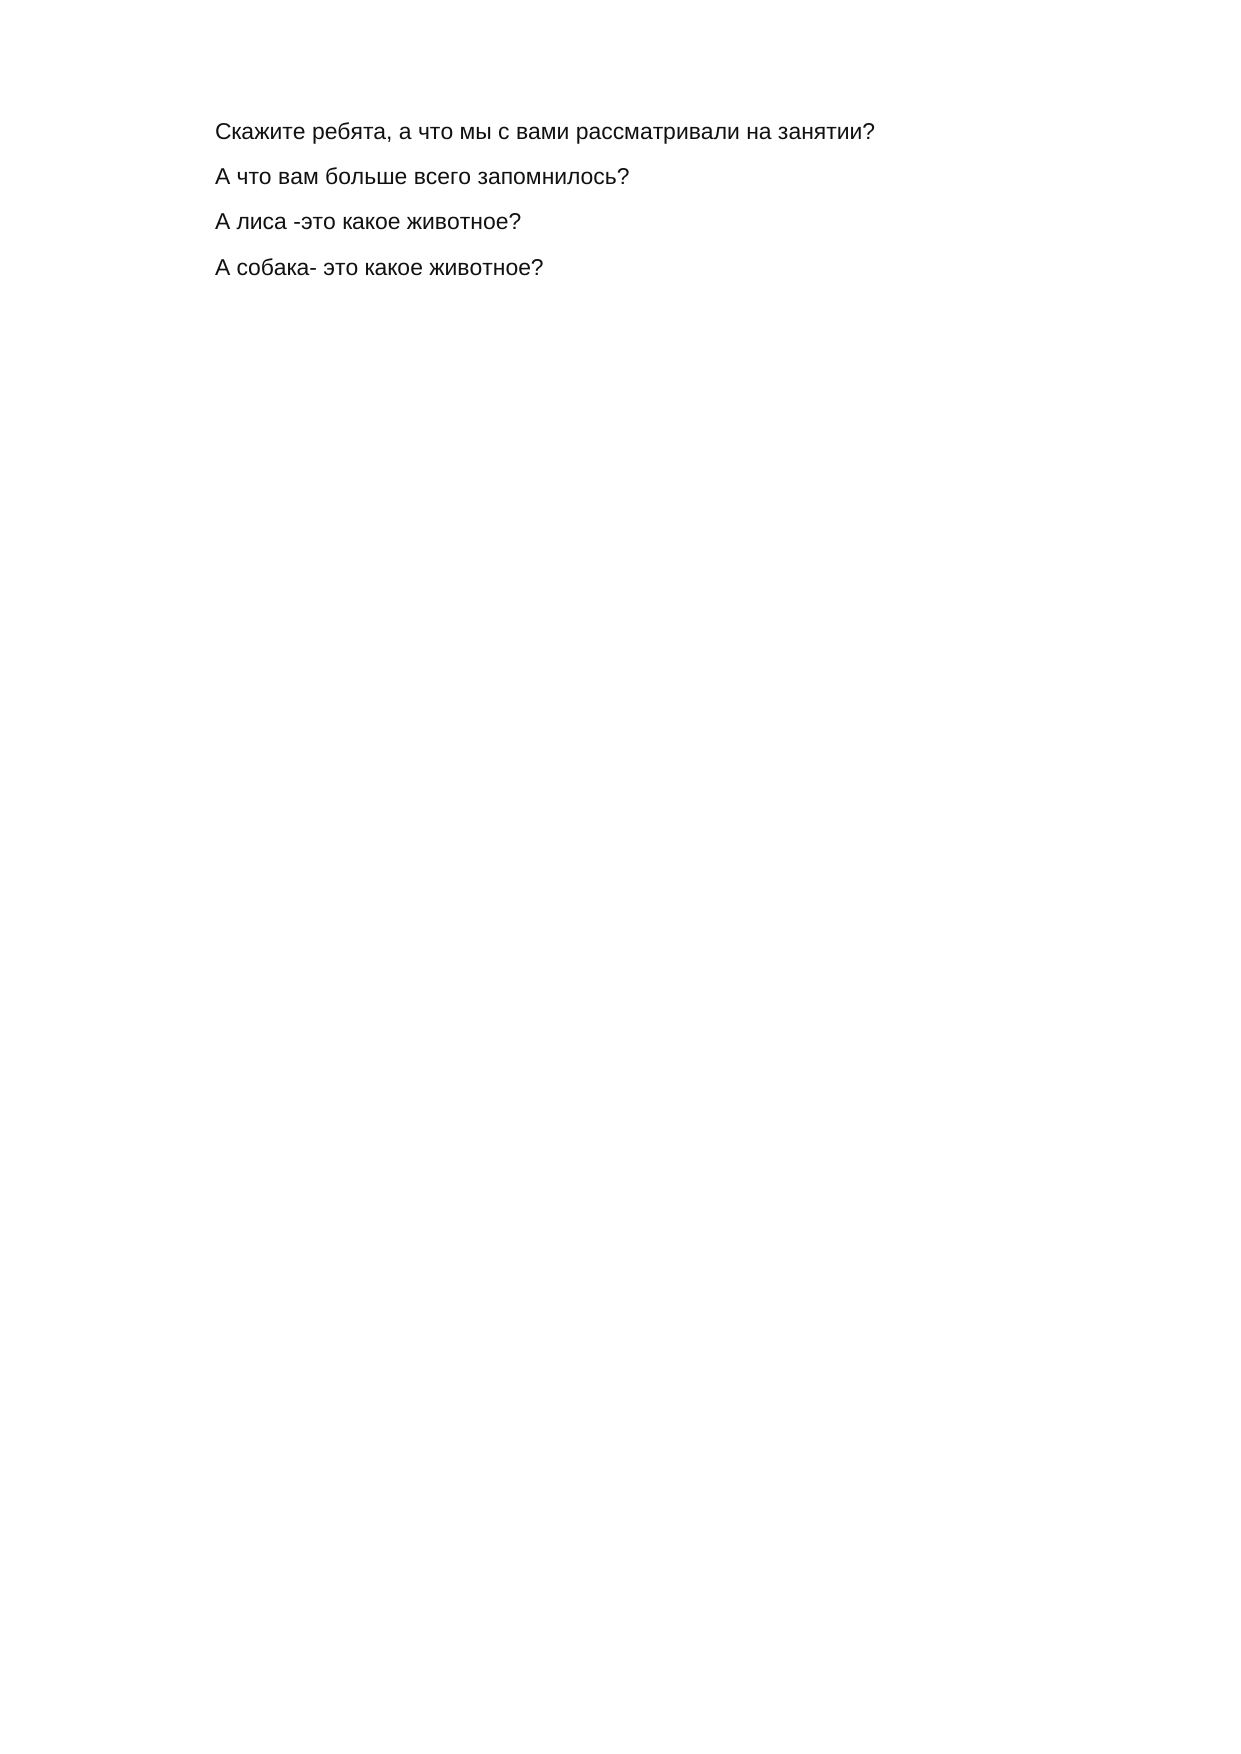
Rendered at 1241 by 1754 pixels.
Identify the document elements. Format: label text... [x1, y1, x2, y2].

text Скажите ребята, а что мы с вами рассматривали на занятии? [177, 118, 1152, 144]
text А лиса -это какое животное? [177, 208, 1152, 235]
text А собака- это какое животное? [177, 253, 1152, 280]
text А что вам больше всего запомнилось? [177, 163, 1152, 189]
